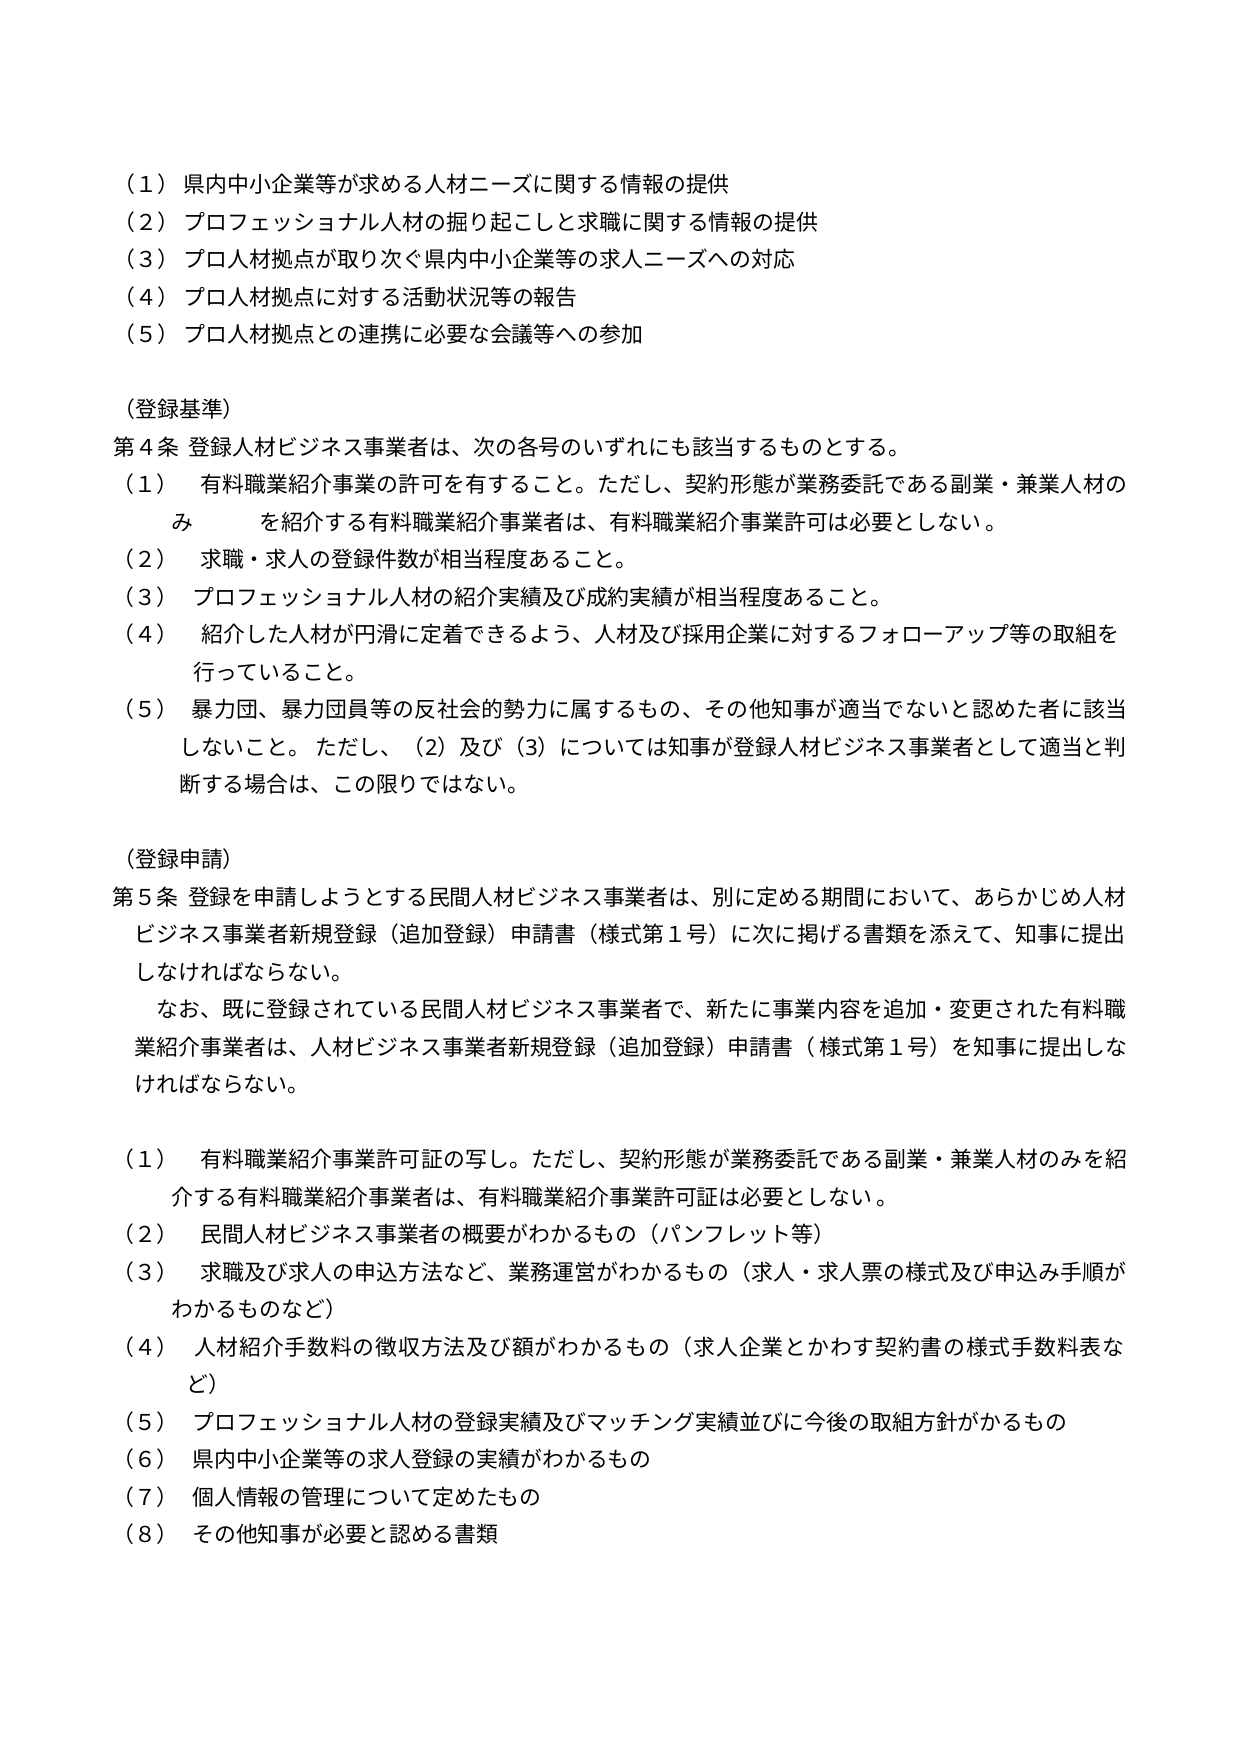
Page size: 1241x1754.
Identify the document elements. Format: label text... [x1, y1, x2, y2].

list プロフェッショナル人材の紹介実績及び成約実績が相当程度あること。 [112, 577, 1128, 614]
list 暴力団、暴力団員等の反社会的勢力に属するもの、その他知事が適当でないと認めた者に該当しないこと。 ただし、（2）及び（3）については知事が登録人材ビジネス事業者として適当と判断する場合は、この限りではない。 [113, 689, 1128, 802]
list （登録申請） [113, 839, 1128, 877]
text 第５条 登録を申請しようとする民間人材ビジネス事業者は、別に定める期間において、あらかじめ人材ビジネス事業者新規登録（追加登録）申請書（様式第１号）に次に掲げる書類を添えて、知事に提出しなければならない。 [112, 877, 1128, 989]
list （登録基準） [113, 389, 1128, 427]
list 紹介した人材が円滑に定着できるよう、人材及び採用企業に対するフォローアップ等の取組を [112, 614, 1128, 652]
list （１） 県内中小企業等が求める人材ニーズに関する情報の提供 [113, 164, 1128, 202]
list （４） プロ人材拠点に対する活動状況等の報告 [113, 277, 1128, 314]
list その他知事が必要と認める書類 [112, 1514, 1128, 1552]
list （２） プロフェッショナル人材の掘り起こしと求職に関する情報の提供 [113, 202, 1128, 239]
list （５） プロ人材拠点との連携に必要な会議等への参加 [113, 314, 1128, 352]
list （３） プロ人材拠点が取り次ぐ県内中小企業等の求人ニーズへの対応 [113, 239, 1128, 277]
text なお、既に登録されている民間人材ビジネス事業者で、新たに事業内容を追加・変更された有料職業紹介事業者は、人材ビジネス事業者新規登録（追加登録）申請書（様式第１号）を知事に提出しなければならない。 [134, 989, 1128, 1102]
list 個人情報の管理について定めたもの [112, 1477, 1128, 1514]
list 行っていること。 [172, 652, 1128, 689]
list 人材紹介手数料の徴収方法及び額がわかるもの（求人企業とかわす契約書の様式手数料表など） [112, 1327, 1128, 1402]
list 第４条 登録人材ビジネス事業者は、次の各号のいずれにも該当するものとする。 [113, 427, 1128, 464]
list プロフェッショナル人材の登録実績及びマッチング実績並びに今後の取組方針がかるもの [112, 1402, 1128, 1439]
list 求職・求人の登録件数が相当程度あること。 [112, 539, 1128, 577]
list 有料職業紹介事業の許可を有すること。ただし、契約形態が業務委託である副業・兼業人材のみ を紹介する有料職業紹介事業者は、有料職業紹介事業許可は必要としない 。 [112, 464, 1128, 539]
list 民間人材ビジネス事業者の概要がわかるもの（パンフレット等） [112, 1214, 1128, 1252]
list 有料職業紹介事業許可証の写し。ただし、契約形態が業務委託である副業・兼業人材のみを紹介する有料職業紹介事業者は、有料職業紹介事業許可証は必要としない 。 [112, 1139, 1128, 1214]
list 求職及び求人の申込方法など、業務運営がわかるもの（求人・求人票の様式及び申込み手順がわかるものなど） [112, 1252, 1128, 1327]
list 県内中小企業等の求人登録の実績がわかるもの [112, 1439, 1128, 1477]
